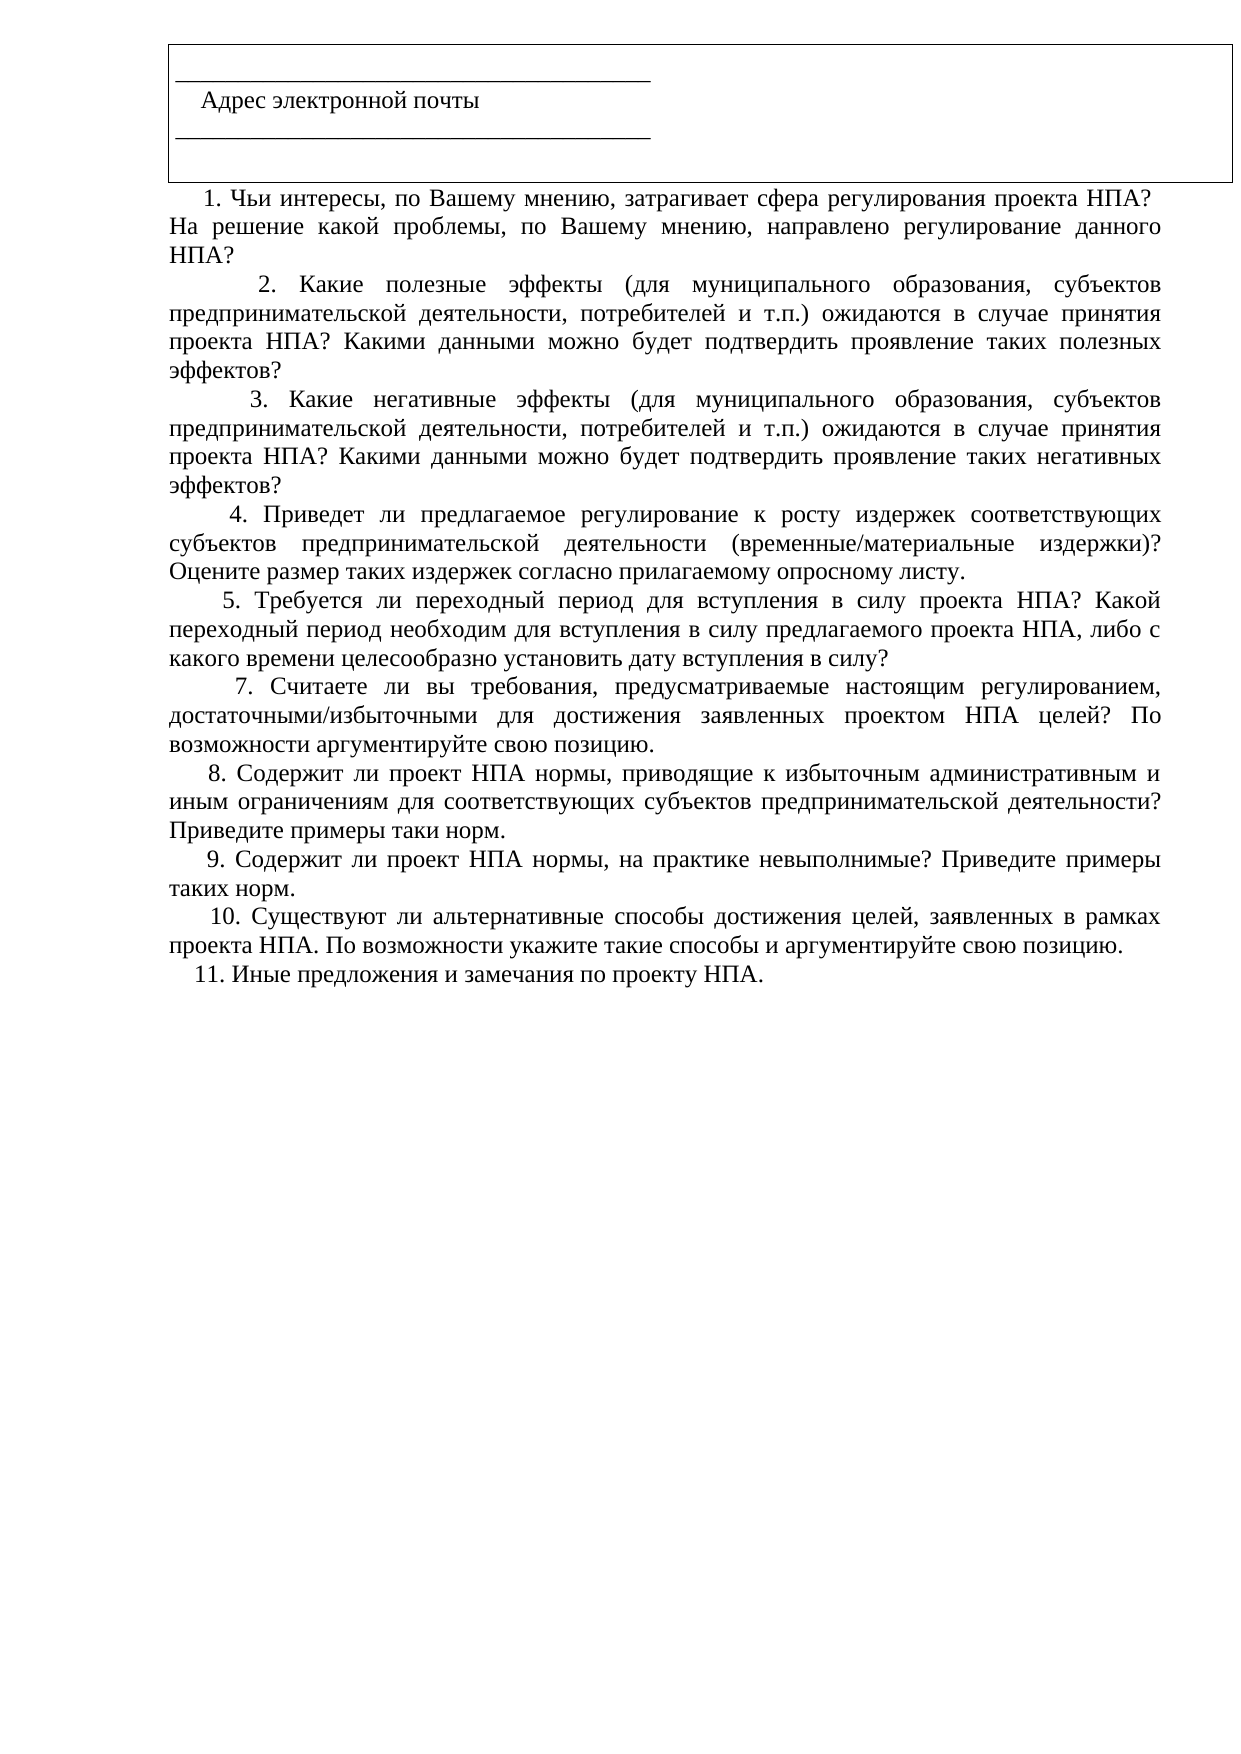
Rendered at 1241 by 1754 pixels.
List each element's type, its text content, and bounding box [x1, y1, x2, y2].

text 8. Содержит ли проект НПА нормы, приводящие к избыточным административным и иным ограничениям для соответствующих субъектов предпринимательской деятельности? Приведите примеры таки норм. [169, 758, 1162, 844]
text 1. Чьи интересы, по Вашему мнению, затрагивает сфера регулирования проекта НПА? На решение какой проблемы, по Вашему мнению, направлено регулирование данного НПА? [169, 183, 1162, 269]
text 9. Содержит ли проект НПА нормы, на практике невыполнимые? Приведите примеры таких норм. [169, 844, 1162, 901]
text 11. Иные предложения и замечания по проекту НПА. [169, 959, 1162, 988]
text 3. Какие негативные эффекты (для муниципального образования, субъектов предпринимательской деятельности, потребителей и т.п.) ожидаются в случае принятия проекта НПА? Какими данными можно будет подтвердить проявление таких негативных эффектов? [169, 384, 1162, 499]
text 10. Существуют ли альтернативные способы достижения целей, заявленных в рамках проекта НПА. По возможности укажите такие способы и аргументируйте свою позицию. [169, 901, 1162, 959]
text 4. Приведет ли предлагаемое регулирование к росту издержек соответствующих субъектов предпринимательской деятельности (временные/материальные издержки)? Оцените размер таких издержек согласно прилагаемому опросному листу. [169, 499, 1162, 585]
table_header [169, 45, 1232, 182]
text 2. Какие полезные эффекты (для муниципального образования, субъектов предпринимательской деятельности, потребителей и т.п.) ожидаются в случае принятия проекта НПА? Какими данными можно будет подтвердить проявление таких полезных эффектов? [169, 269, 1162, 384]
text 7. Считаете ли вы требования, предусматриваемые настоящим регулированием, достаточными/избыточными для достижения заявленных проектом НПА целей? По возможности аргументируйте свою позицию. [169, 671, 1162, 758]
text 5. Требуется ли переходный период для вступления в силу проекта НПА? Какой переходный период необходим для вступления в силу предлагаемого проекта НПА, либо с какого времени целесообразно установить дату вступления в силу? [169, 585, 1162, 671]
